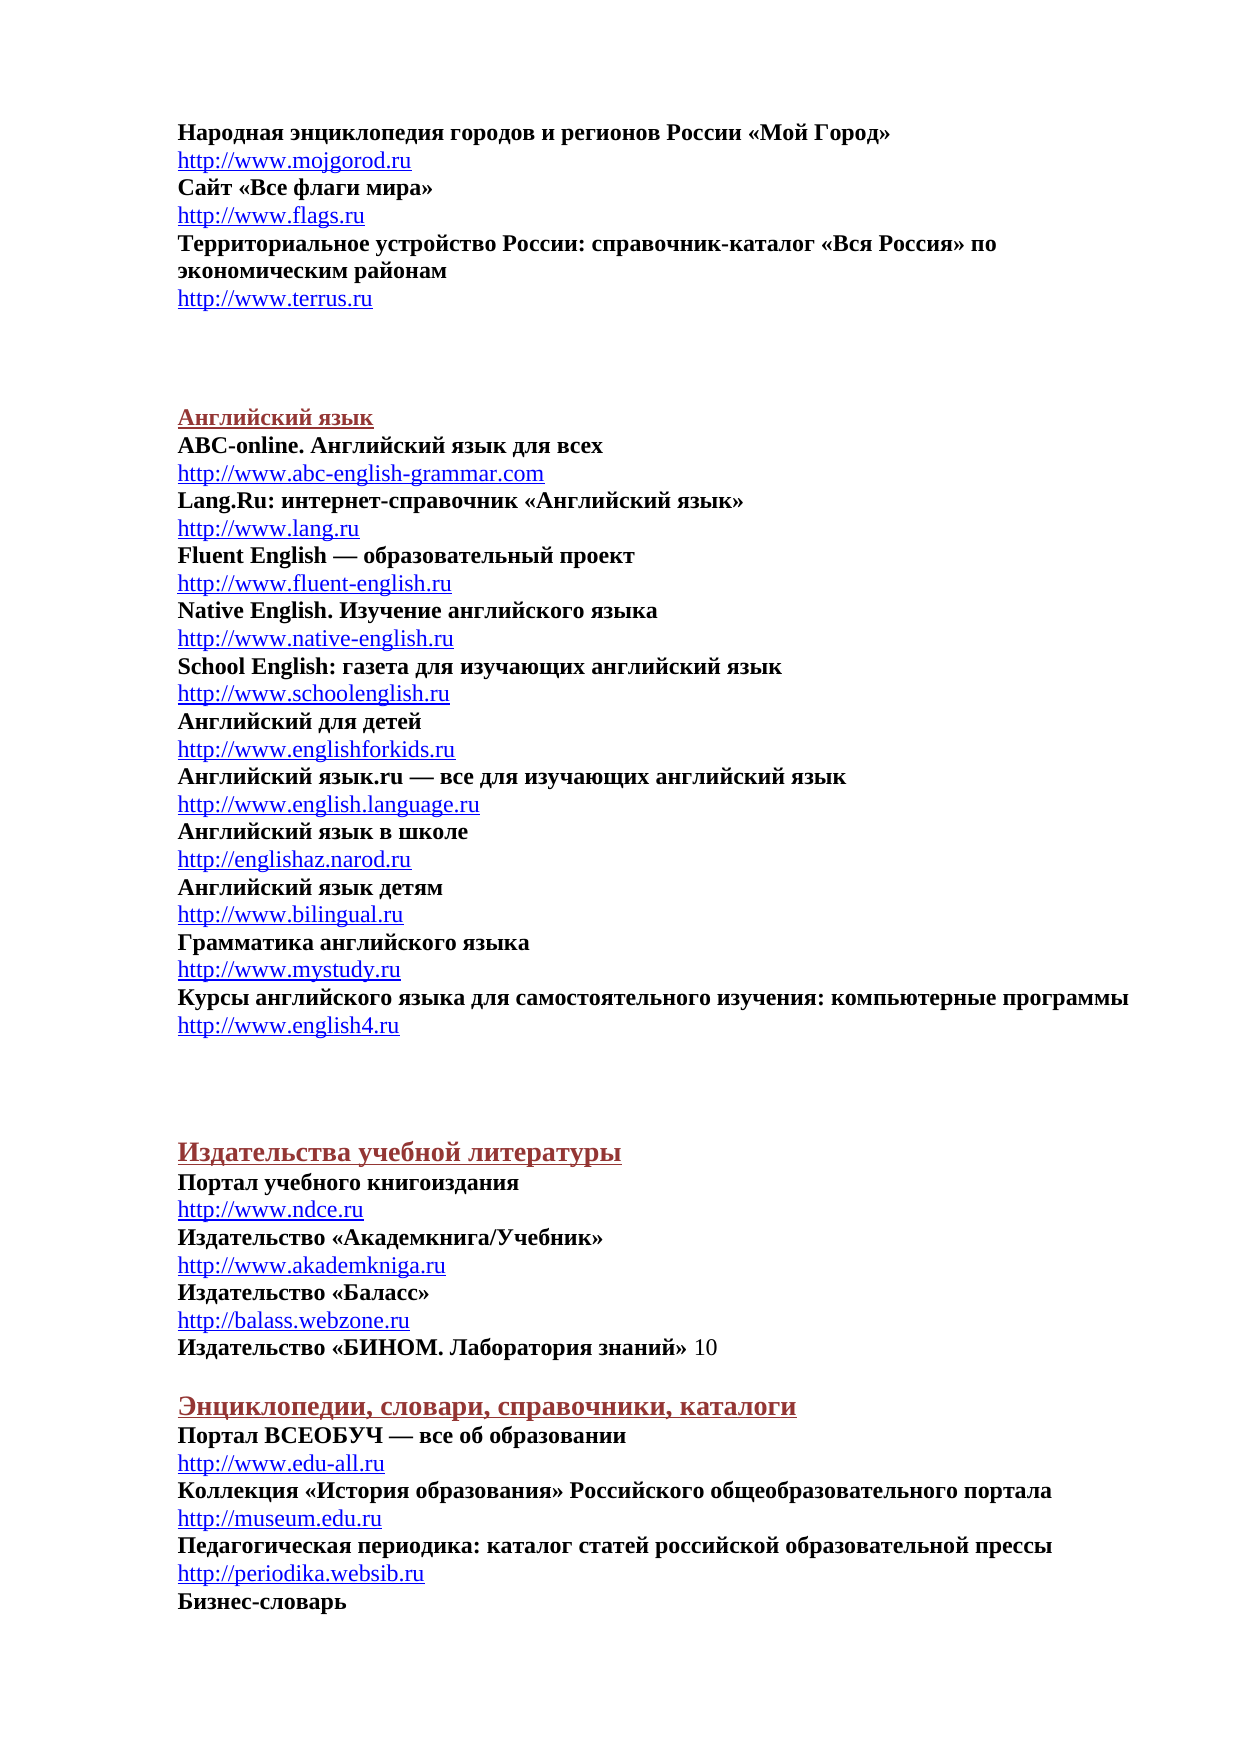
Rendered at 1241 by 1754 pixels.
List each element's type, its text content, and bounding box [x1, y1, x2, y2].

text Английский для детей [177, 707, 1152, 734]
text Территориальное устройство России: справочник-каталог «Вся Россия» по экономическим районам [177, 228, 1152, 284]
text http://www.english.language.ru [177, 790, 1152, 817]
text http://www.fluent-english.ru [177, 569, 1152, 597]
text Английский язык в школе [177, 817, 1152, 845]
text http://museum.edu.ru [177, 1504, 1152, 1531]
text School English: газета для изучающих английский язык [177, 652, 1152, 679]
text Бизнес-словарь [177, 1587, 1152, 1614]
text http://www.abc-english-grammar.com [177, 458, 1152, 486]
text Портал учебного книгоиздания [177, 1168, 1152, 1195]
text http://www.native-english.ru [177, 624, 1152, 652]
text Native English. Изучение английского языка [177, 597, 1152, 624]
text Педагогическая периодика: каталог статей российской образовательной прессы [177, 1531, 1152, 1559]
text http://www.schoolenglish.ru [177, 679, 1152, 707]
text http://www.englishforkids.ru [177, 734, 1152, 762]
text ABC-online. Английский язык для всех [177, 431, 1152, 458]
text Английский язык детям [177, 873, 1152, 900]
text http://www.english4.ru [177, 1011, 1152, 1038]
text Портал ВСЕОБУЧ — все об образовании [177, 1421, 1152, 1449]
text http://www.bilingual.ru [177, 900, 1152, 928]
text Энциклопедии, словари, справочники, каталоги [177, 1389, 1152, 1421]
text Народная энциклопедия городов и регионов России «Мой Город» [177, 118, 1152, 146]
text http://www.mojgorod.ru [177, 146, 1152, 173]
text http://www.lang.ru [177, 514, 1152, 541]
text http://www.ndce.ru [177, 1195, 1152, 1223]
text Английский язык.ru — все для изучающих английский язык [177, 762, 1152, 790]
text Издательство «Баласс» [177, 1278, 1152, 1306]
text Lang.Ru: интернет-справочник «Английский язык» [177, 486, 1152, 514]
text http://englishaz.narod.ru [177, 845, 1152, 873]
text Коллекция «История образования» Российского общеобразовательного портала [177, 1476, 1152, 1504]
text http://balass.webzone.ru [177, 1306, 1152, 1333]
text Курсы английского языка для самостоятельного изучения: компьютерные программы [177, 983, 1152, 1011]
text http://www.akademkniga.ru [177, 1251, 1152, 1278]
text Грамматика английского языка [177, 928, 1152, 955]
text http://www.mystudy.ru [177, 955, 1152, 983]
text Издательства учебной литературы [177, 1135, 1152, 1168]
text Издательство «БИНОМ. Лаборатория знаний» 10 [177, 1333, 1152, 1361]
text Сайт «Все флаги мира» [177, 173, 1152, 201]
text http://www.edu-all.ru [177, 1449, 1152, 1476]
text http://www.flags.ru [177, 201, 1152, 228]
text http://periodika.websib.ru [177, 1559, 1152, 1587]
text Английский язык [177, 403, 1152, 431]
text Fluent English — образовательный проект [177, 541, 1152, 569]
text Издательство «Академкнига/Учебник» [177, 1223, 1152, 1251]
text http://www.terrus.ru [177, 284, 1152, 311]
